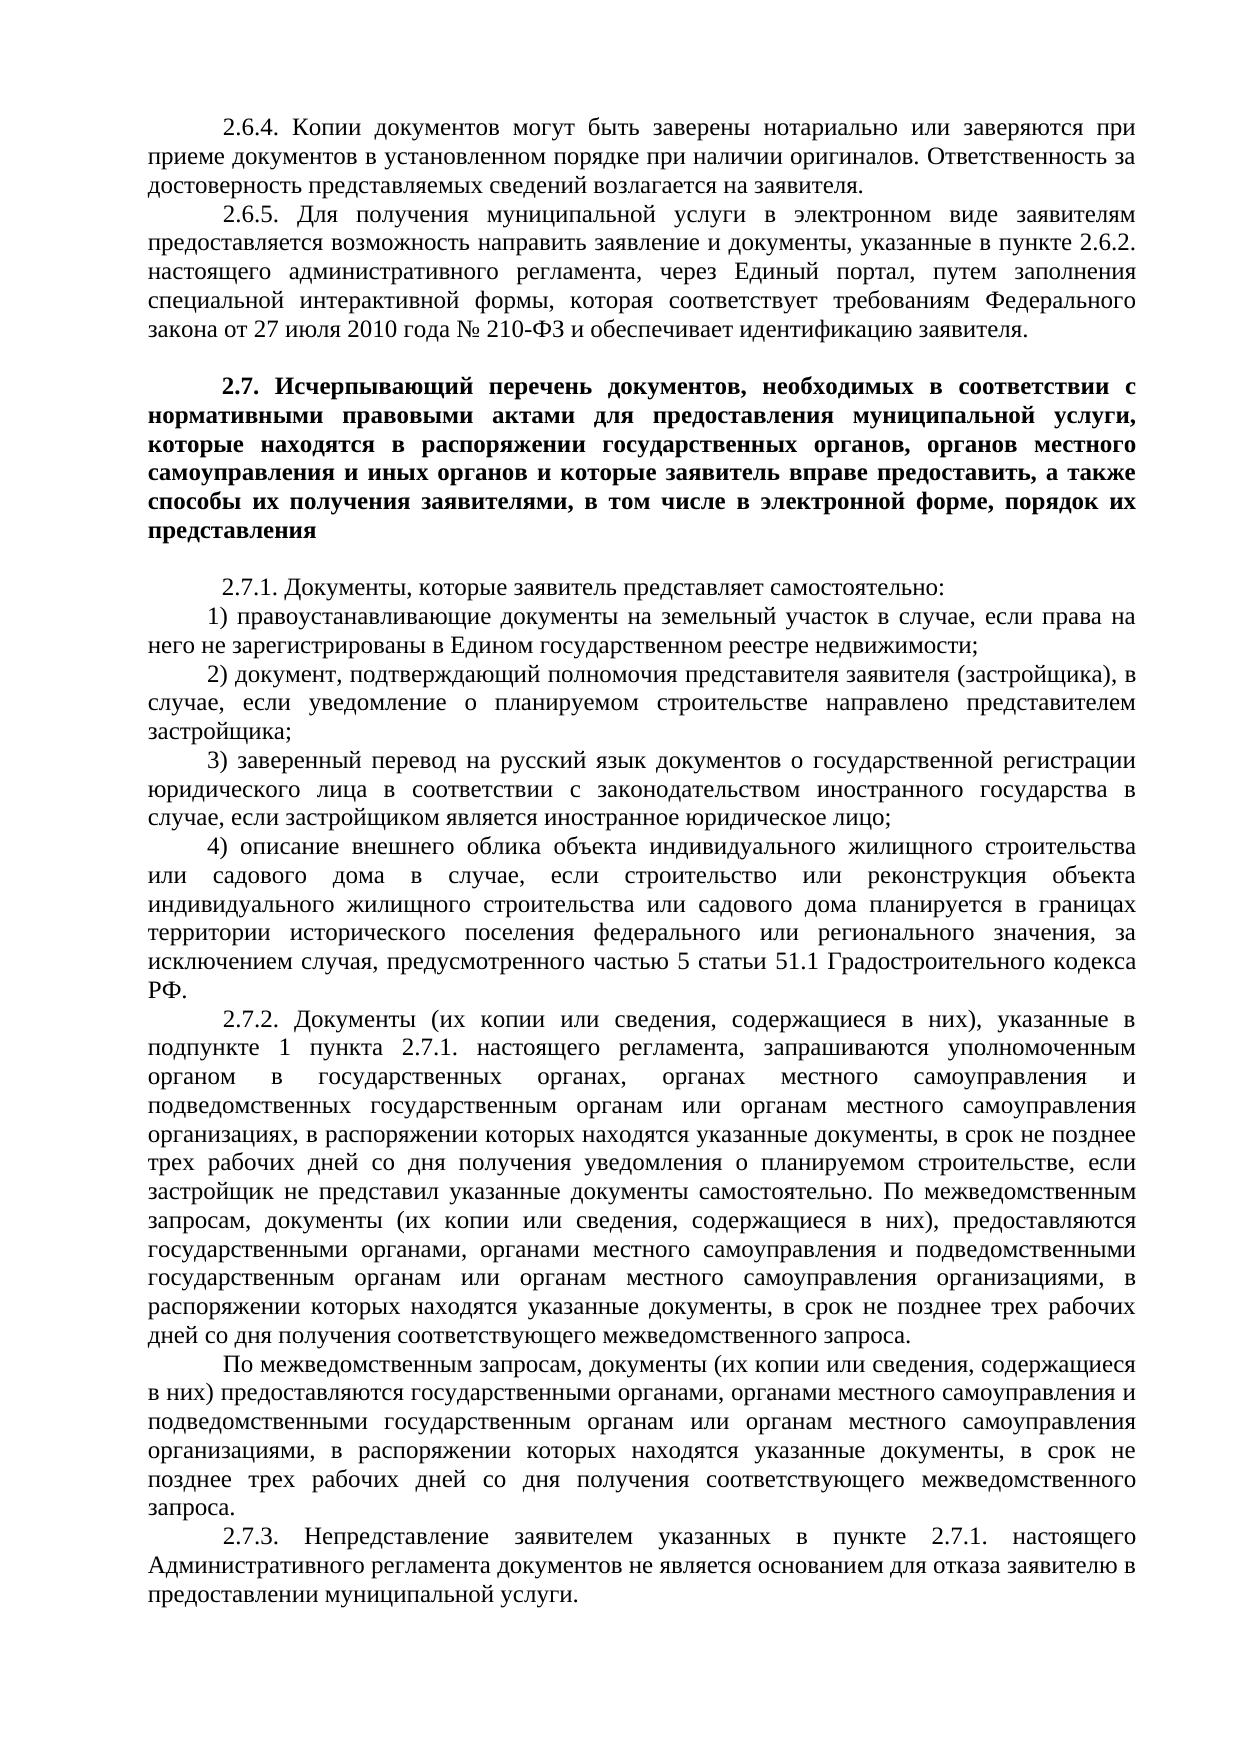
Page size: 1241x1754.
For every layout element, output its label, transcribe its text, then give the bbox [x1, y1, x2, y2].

text 2.6.4. Копии документов могут быть заверены нотариально или заверяются при приеме документов в установленном порядке при наличии оригиналов. Ответственность за достоверность представляемых сведений возлагается на заявителя. [148, 112, 1137, 199]
text 4) описание внешнего облика объекта индивидуального жилищного строительства или садового дома в случае, если строительство или реконструкция объекта индивидуального жилищного строительства или садового дома планируется в границах территории исторического поселения федерального или регионального значения, за исключением случая, предусмотренного частью 5 статьи 51.1 Градостроительного кодекса РФ. [148, 831, 1137, 1004]
text 2.7. Исчерпывающий перечень документов, необходимых в соответствии с нормативными правовыми актами для предоставления муниципальной услуги, которые находятся в распоряжении государственных органов, органов местного самоуправления и иных органов и которые заявитель вправе предоставить, а также способы их получения заявителями, в том числе в электронной форме, порядок их представления [148, 371, 1137, 544]
text 2.6.5. Для получения муниципальной услуги в электронном виде заявителям предоставляется возможность направить заявление и документы, указанные в пункте 2.6.2. настоящего административного регламента, через Единый портал, путем заполнения специальной интерактивной формы, которая соответствует требованиям Федерального закона от 27 июля 2010 года № 210-ФЗ и обеспечивает идентификацию заявителя. [148, 199, 1137, 342]
text 1) правоустанавливающие документы на земельный участок в случае, если права на него не зарегистрированы в Едином государственном реестре недвижимости; [148, 601, 1137, 659]
text По межведомственным запросам, документы (их копии или сведения, содержащиеся в них) предоставляются государственными органами, органами местного самоуправления и подведомственными государственным органам или органам местного самоуправления организациями, в распоряжении которых находятся указанные документы, в срок не позднее трех рабочих дней со дня получения соответствующего межведомственного запроса. [148, 1349, 1137, 1521]
text 2.7.1. Документы, которые заявитель представляет самостоятельно: [148, 572, 1137, 601]
text 2.7.3. Непредставление заявителем указанных в пункте 2.7.1. настоящего Административного регламента документов не является основанием для отказа заявителю в предоставлении муниципальной услуги. [148, 1521, 1137, 1607]
text 2) документ, подтверждающий полномочия представителя заявителя (застройщика), в случае, если уведомление о планируемом строительстве направлено представителем застройщика; [148, 659, 1137, 745]
text 2.7.2. Документы (их копии или сведения, содержащиеся в них), указанные в подпункте 1 пункта 2.7.1. настоящего регламента, запрашиваются уполномоченным органом в государственных органах, органах местного самоуправления и подведомственных государственным органам или органам местного самоуправления организациях, в распоряжении которых находятся указанные документы, в срок не позднее трех рабочих дней со дня получения уведомления о планируемом строительстве, если застройщик не представил указанные документы самостоятельно. По межведомственным запросам, документы (их копии или сведения, содержащиеся в них), предоставляются государственными органами, органами местного самоуправления и подведомственными государственным органам или органам местного самоуправления организациями, в распоряжении которых находятся указанные документы, в срок не позднее трех рабочих дней со дня получения соответствующего межведомственного запроса. [148, 1004, 1137, 1349]
text 3) заверенный перевод на русский язык документов о государственной регистрации юридического лица в соответствии с законодательством иностранного государства в случае, если застройщиком является иностранное юридическое лицо; [148, 745, 1137, 831]
